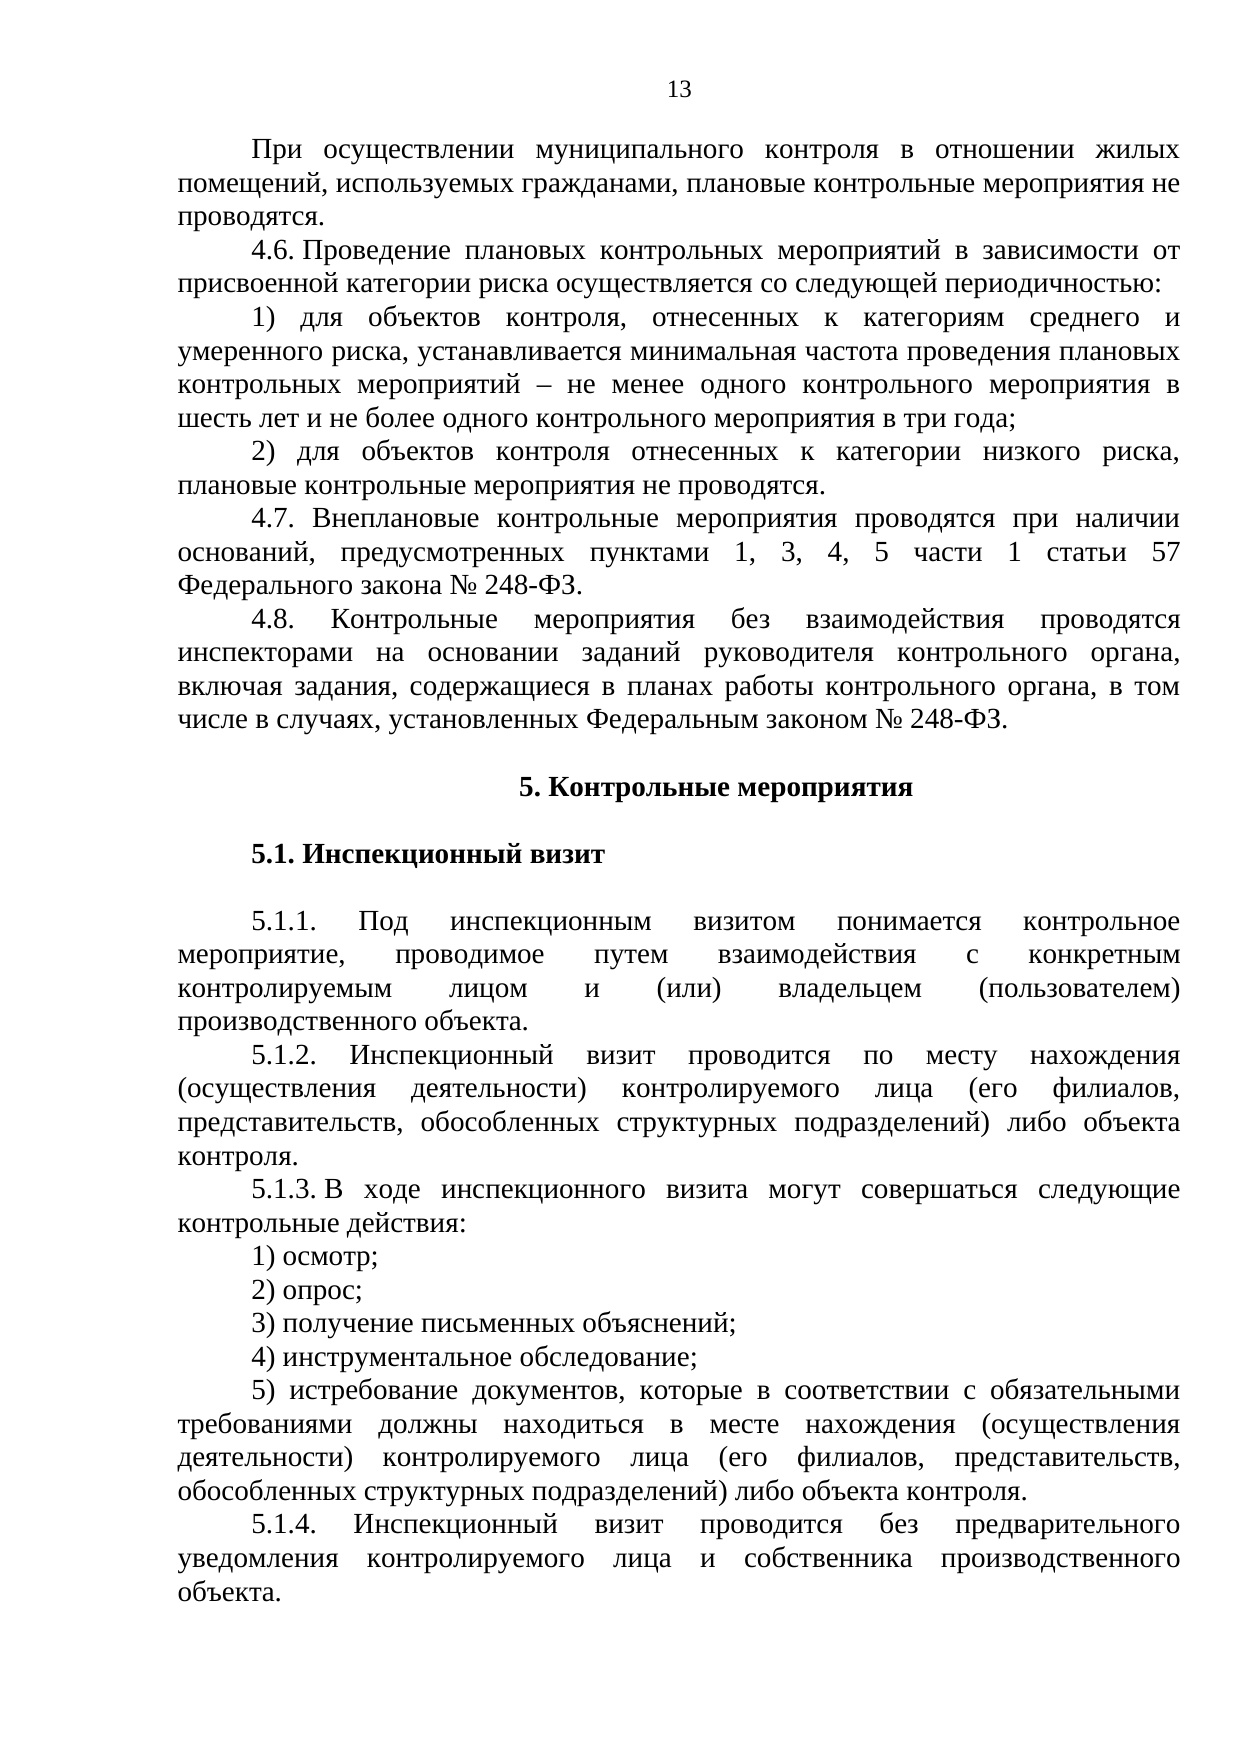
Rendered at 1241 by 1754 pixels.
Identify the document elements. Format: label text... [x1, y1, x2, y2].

text 5.1.2. Инспекционный визит проводится по месту нахождения (осуществления деятельности) контролируемого лица (его филиалов, представительств, обособленных структурных подразделений) либо объекта контроля. [177, 1037, 1181, 1171]
text 5. Контрольные мероприятия [177, 769, 1181, 802]
text 4) инструментальное обследование; [177, 1339, 1181, 1372]
text 2) опрос; [177, 1272, 1181, 1305]
text 5) истребование документов, которые в соответствии с обязательными требованиями должны находиться в месте нахождения (осуществления деятельности) контролируемого лица (его филиалов, представительств, обособленных структурных подразделений) либо объекта контроля. [177, 1372, 1181, 1507]
text 5.1.1. Под инспекционным визитом понимается контрольное мероприятие, проводимое путем взаимодействия с конкретным контролируемым лицом и (или) владельцем (пользователем) производственного объекта. [177, 903, 1181, 1037]
text 4.6. Проведение плановых контрольных мероприятий в зависимости от присвоенной категории риска осуществляется со следующей периодичностью: [177, 232, 1181, 299]
text 4.8. Контрольные мероприятия без взаимодействия проводятся инспекторами на основании заданий руководителя контрольного органа, включая задания, содержащиеся в планах работы контрольного органа, в том числе в случаях, установленных Федеральным законом № 248-ФЗ. [177, 601, 1181, 735]
text 1) осмотр; [177, 1238, 1181, 1272]
text 3) получение письменных объяснений; [177, 1305, 1181, 1339]
text 5.1.4. Инспекционный визит проводится без предварительного уведомления контролируемого лица и собственника производственного объекта. [177, 1507, 1181, 1607]
text 2) для объектов контроля отнесенных к категории низкого риска, плановые контрольные мероприятия не проводятся. [177, 433, 1181, 500]
text 1) для объектов контроля, отнесенных к категориям среднего и умеренного риска, устанавливается минимальная частота проведения плановых контрольных мероприятий – не менее одного контрольного мероприятия в шесть лет и не более одного контрольного мероприятия в три года; [177, 299, 1181, 433]
text При осуществлении муниципального контроля в отношении жилых помещений, используемых гражданами, плановые контрольные мероприятия не проводятся. [177, 131, 1181, 232]
text 5.1.3. В ходе инспекционного визита могут совершаться следующие контрольные действия: [177, 1171, 1181, 1238]
text 4.7. Внеплановые контрольные мероприятия проводятся при наличии оснований, предусмотренных пунктами 1, 3, 4, 5 части 1 статьи 57 Федерального закона № 248-ФЗ. [177, 500, 1181, 601]
text 5.1. Инспекционный визит [177, 836, 1181, 869]
